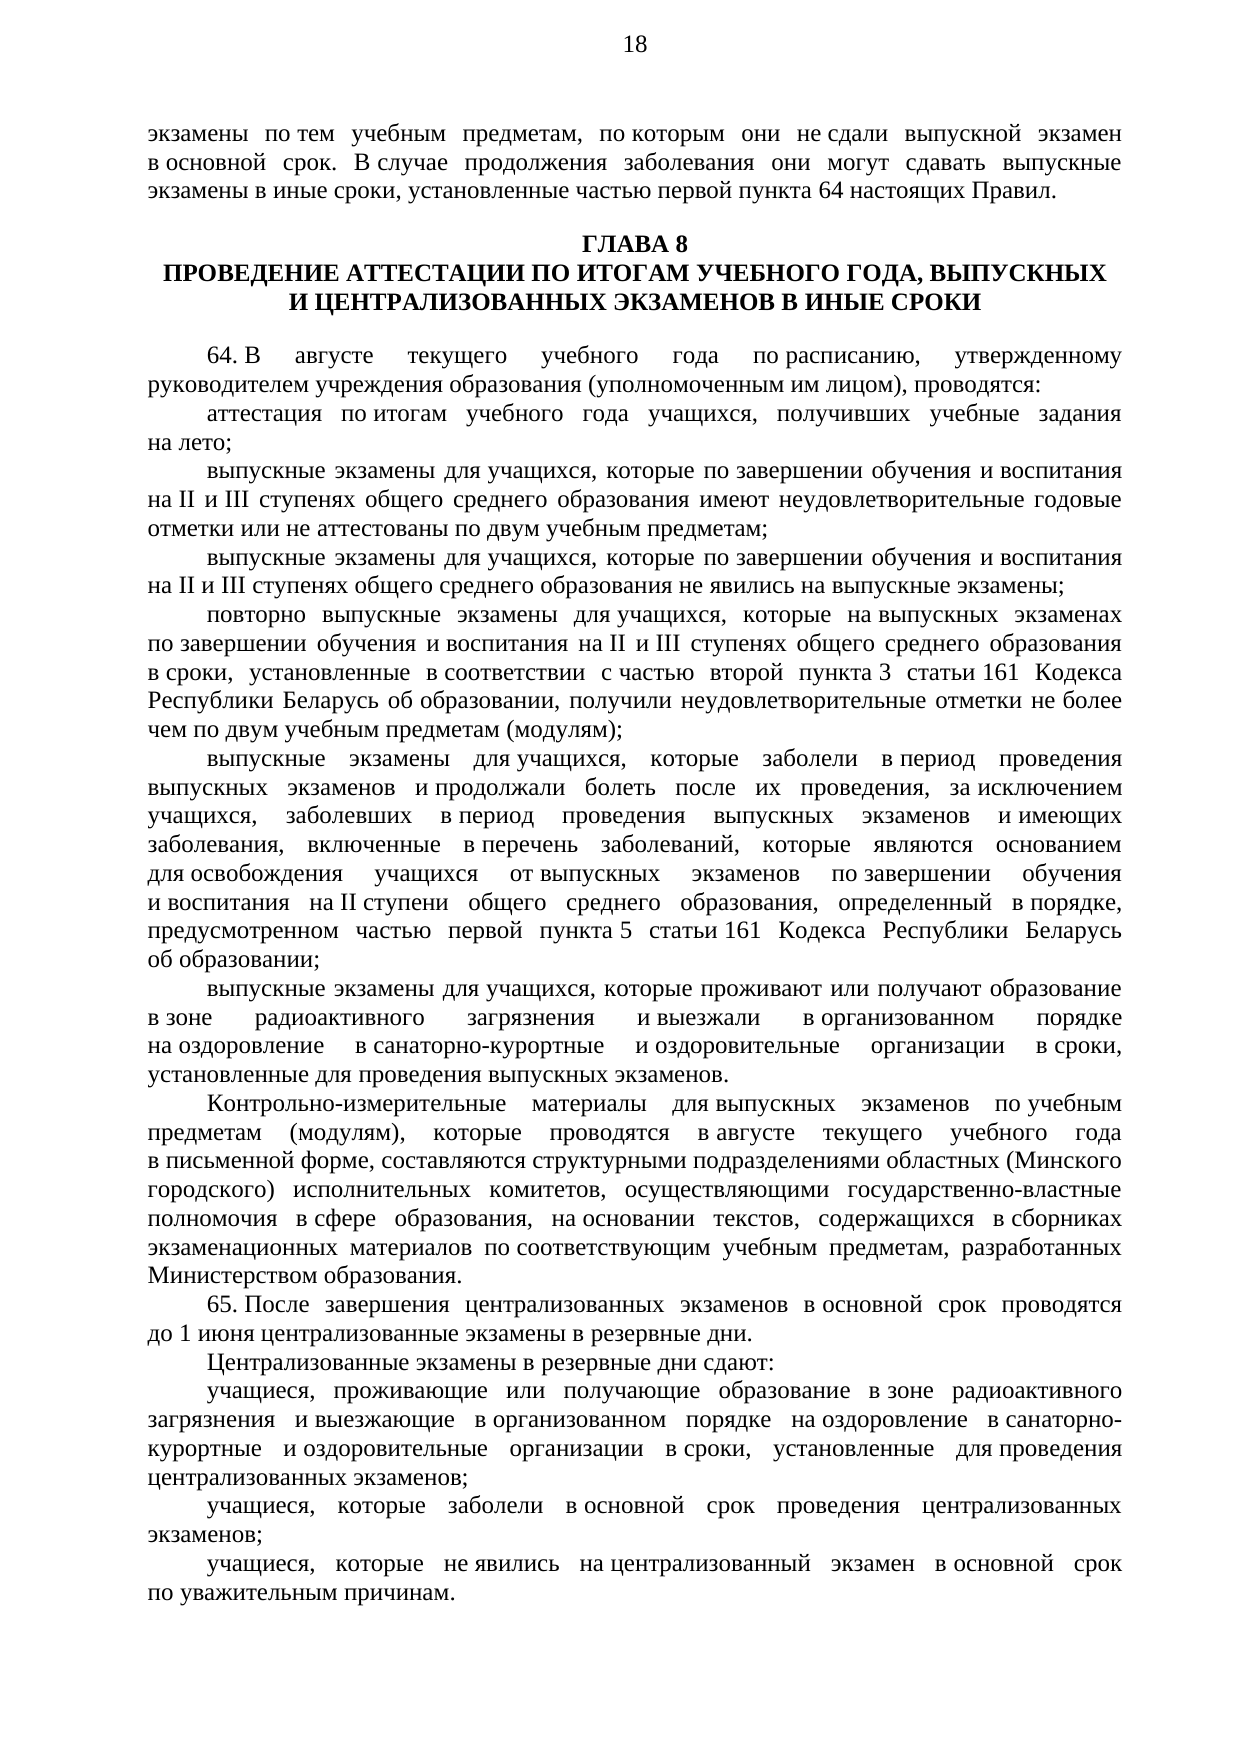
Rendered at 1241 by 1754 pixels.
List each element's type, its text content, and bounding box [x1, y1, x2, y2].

text 65. После завершения централизованных экзаменов в основной срок проводятся до 1 июня централизованные экзамены в резервные дни. [147, 1289, 1122, 1347]
text ГЛАВА 8 ПРОВЕДЕНИЕ АТТЕСТАЦИИ ПО ИТОГАМ УЧЕБНОГО ГОДА, ВЫПУСКНЫХ И ЦЕНТРАЛИЗОВАННЫХ ЭКЗАМЕНОВ В ИНЫЕ СРОКИ [147, 229, 1122, 316]
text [147, 118, 1122, 204]
text выпускные экзамены для учащихся, которые заболели в период проведения выпускных экзаменов и продолжали болеть после их проведения, за исключением учащихся, заболевших в период проведения выпускных экзаменов и имеющих заболевания, включенные в перечень заболеваний, которые являются основанием для освобождения учащихся от выпускных экзаменов по завершении обучения и воспитания на II ступени общего среднего образования, определенный в порядке, предусмотренном частью первой пункта 5 статьи 161 Кодекса Республики Беларусь об образовании; [147, 743, 1122, 973]
text выпускные экзамены для учащихся, которые по завершении обучения и воспитания на II и III ступенях общего среднего образования не явились на выпускные экзамены; [147, 542, 1122, 599]
text учащиеся, проживающие или получающие образование в зоне радиоактивного загрязнения и выезжающие в организованном порядке на оздоровление в санаторно-курортные и оздоровительные организации в сроки, установленные для проведения централизованных экзаменов; [147, 1376, 1122, 1491]
text повторно выпускные экзамены для учащихся, которые на выпускных экзаменах по завершении обучения и воспитания на II и III ступенях общего среднего образования в сроки, установленные в соответствии с частью второй пункта 3 статьи 161 Кодекса Республики Беларусь об образовании, получили неудовлетворительные отметки не более чем по двум учебным предметам (модулям); [147, 599, 1122, 743]
text Централизованные экзамены в резервные дни сдают: [147, 1347, 1122, 1376]
text 64. В августе текущего учебного года по расписанию, утвержденному руководителем учреждения образования (уполномоченным им лицом), проводятся: [147, 341, 1122, 398]
text Контрольно-измерительные материалы для выпускных экзаменов по учебным предметам (модулям), которые проводятся в августе текущего учебного года в письменной форме, составляются структурными подразделениями областных (Минского городского) исполнительных комитетов, осуществляющими государственно-властные полномочия в сфере образования, на основании текстов, содержащихся в сборниках экзаменационных материалов по соответствующим учебным предметам, разработанных Министерством образования. [147, 1088, 1122, 1289]
text учащиеся, которые не явились на централизованный экзамен в основной срок по уважительным причинам. [147, 1548, 1122, 1606]
text аттестация по итогам учебного года учащихся, получивших учебные задания на лето; [147, 398, 1122, 456]
text учащиеся, которые заболели в основной срок проведения централизованных экзаменов; [147, 1491, 1122, 1548]
text выпускные экзамены для учащихся, которые проживают или получают образование в зоне радиоактивного загрязнения и выезжали в организованном порядке на оздоровление в санаторно-курортные и оздоровительные организации в сроки, установленные для проведения выпускных экзаменов. [147, 973, 1122, 1088]
text выпускные экзамены для учащихся, которые по завершении обучения и воспитания на II и III ступенях общего среднего образования имеют неудовлетворительные годовые отметки или не аттестованы по двум учебным предметам; [147, 456, 1122, 542]
